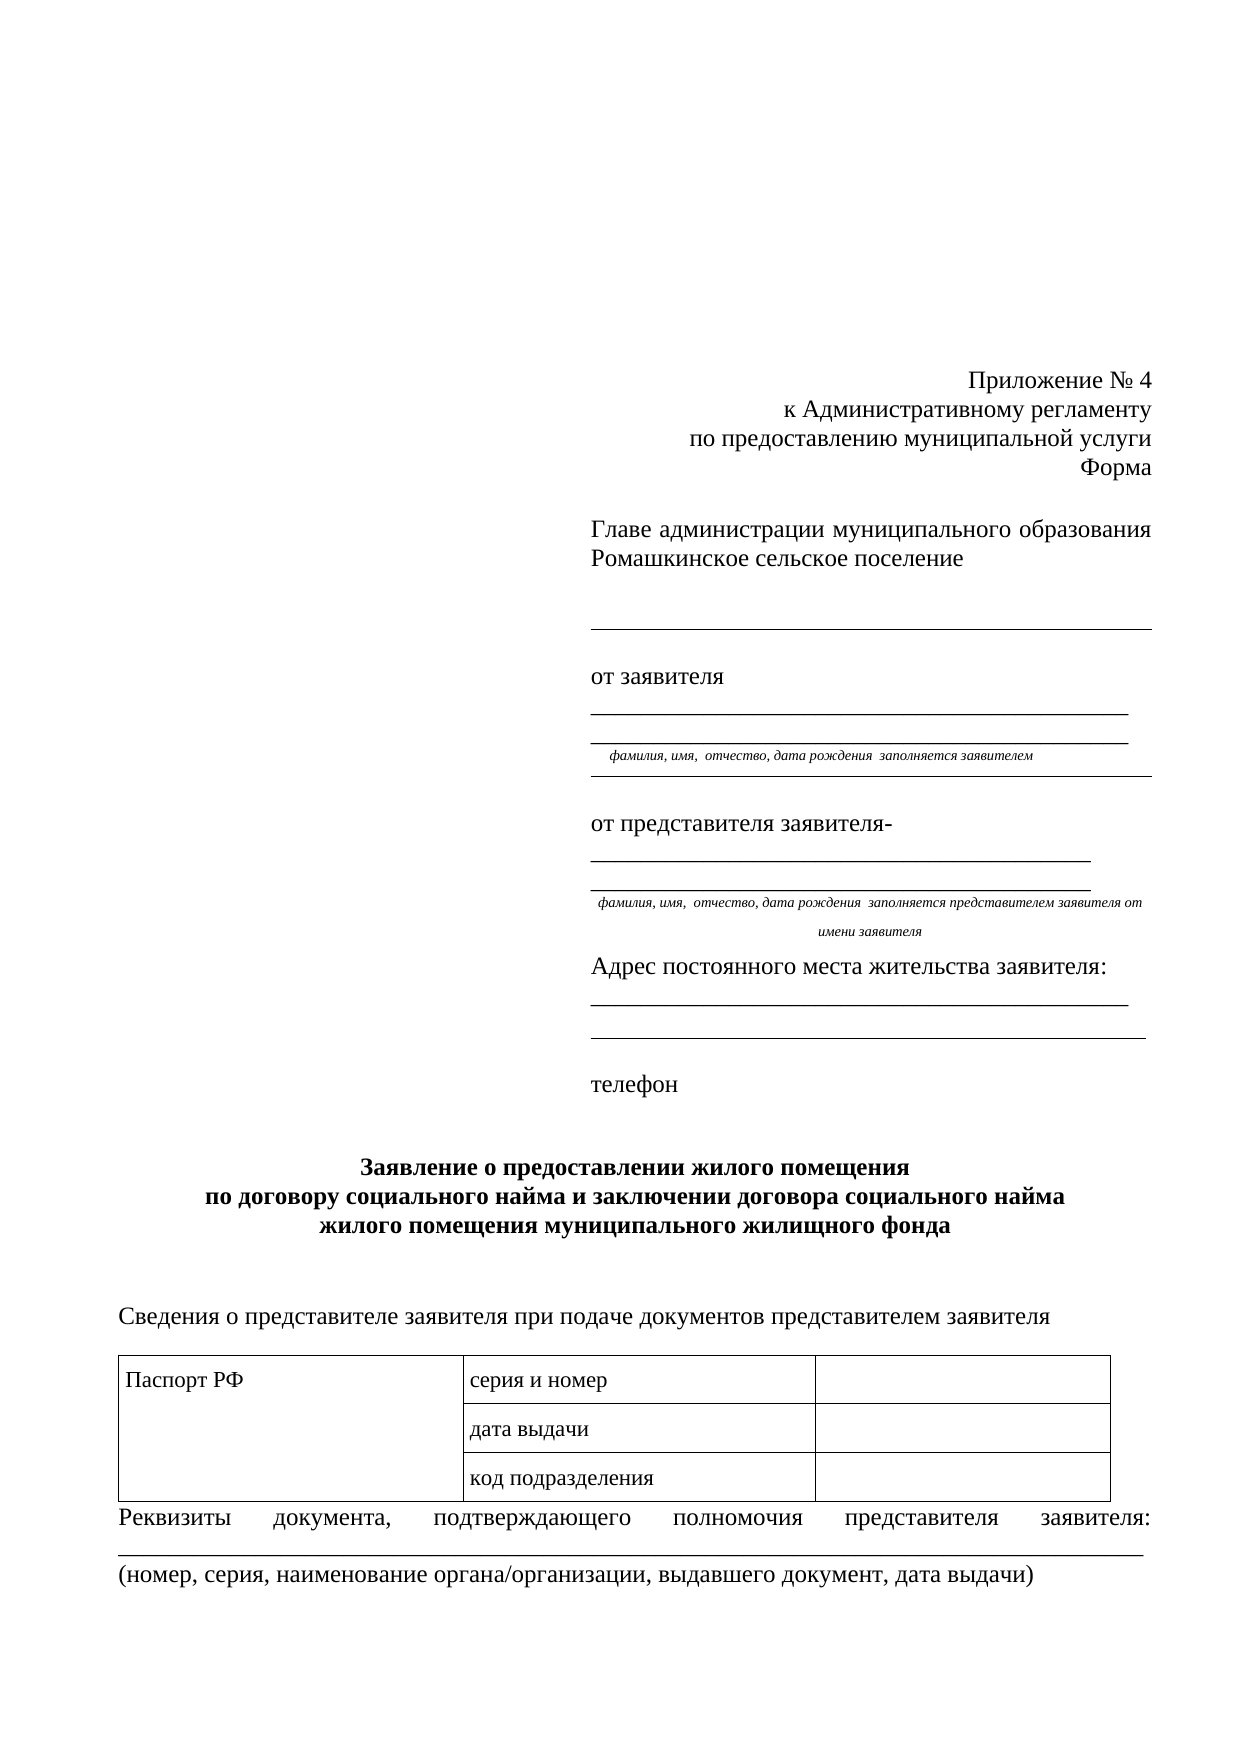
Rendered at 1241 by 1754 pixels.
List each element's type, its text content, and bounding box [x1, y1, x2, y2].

text от представителя заявителя________________________________________ [591, 808, 1152, 865]
text Реквизиты документа, подтверждающего полномочия представителя заявителя: __________________________________________________________________________________ [118, 1502, 1152, 1559]
text Заявление о предоставлении жилого помещения [118, 1152, 1152, 1181]
text фамилия, имя, отчество, дата рождения заполняется заявителем [591, 747, 1152, 776]
table_cell код подразделения [464, 1453, 815, 1501]
text жилого помещения муниципального жилищного фонда [118, 1210, 1152, 1238]
table_header [816, 1356, 1110, 1403]
text ________________________________________ [591, 865, 1152, 894]
text Главе администрации муниципального образования Ромашкинское сельское поселение [591, 514, 1152, 571]
text телефон [591, 1069, 1152, 1098]
text Приложение № 4 [118, 365, 1152, 394]
text ___________________________________________ [591, 980, 1152, 1009]
table_header Паспорт РФ [119, 1356, 463, 1501]
text фамилия, имя, отчество, дата рождения заполняется представителем заявителя от имени заявителя [591, 894, 1152, 951]
table_cell [816, 1453, 1110, 1501]
text по договору социального найма и заключении договора социального найма [118, 1181, 1152, 1210]
text Сведения о представителе заявителя при подаче документов представителем заявителя [118, 1301, 1152, 1329]
text ___________________________________________ [591, 718, 1152, 747]
text (номер, серия, наименование органа/организации, выдавшего документ, дата выдачи) [118, 1559, 1152, 1588]
text к Административному регламенту [118, 394, 1152, 423]
text Адрес постоянного места жительства заявителя: [591, 951, 1152, 980]
text по предоставлению муниципальной услуги [118, 423, 1152, 452]
table_cell дата выдачи [464, 1404, 815, 1452]
table_cell [816, 1404, 1110, 1452]
table_header серия и номер [464, 1356, 815, 1403]
text от заявителя ___________________________________________ [591, 661, 1152, 718]
text Форма [591, 452, 1152, 480]
